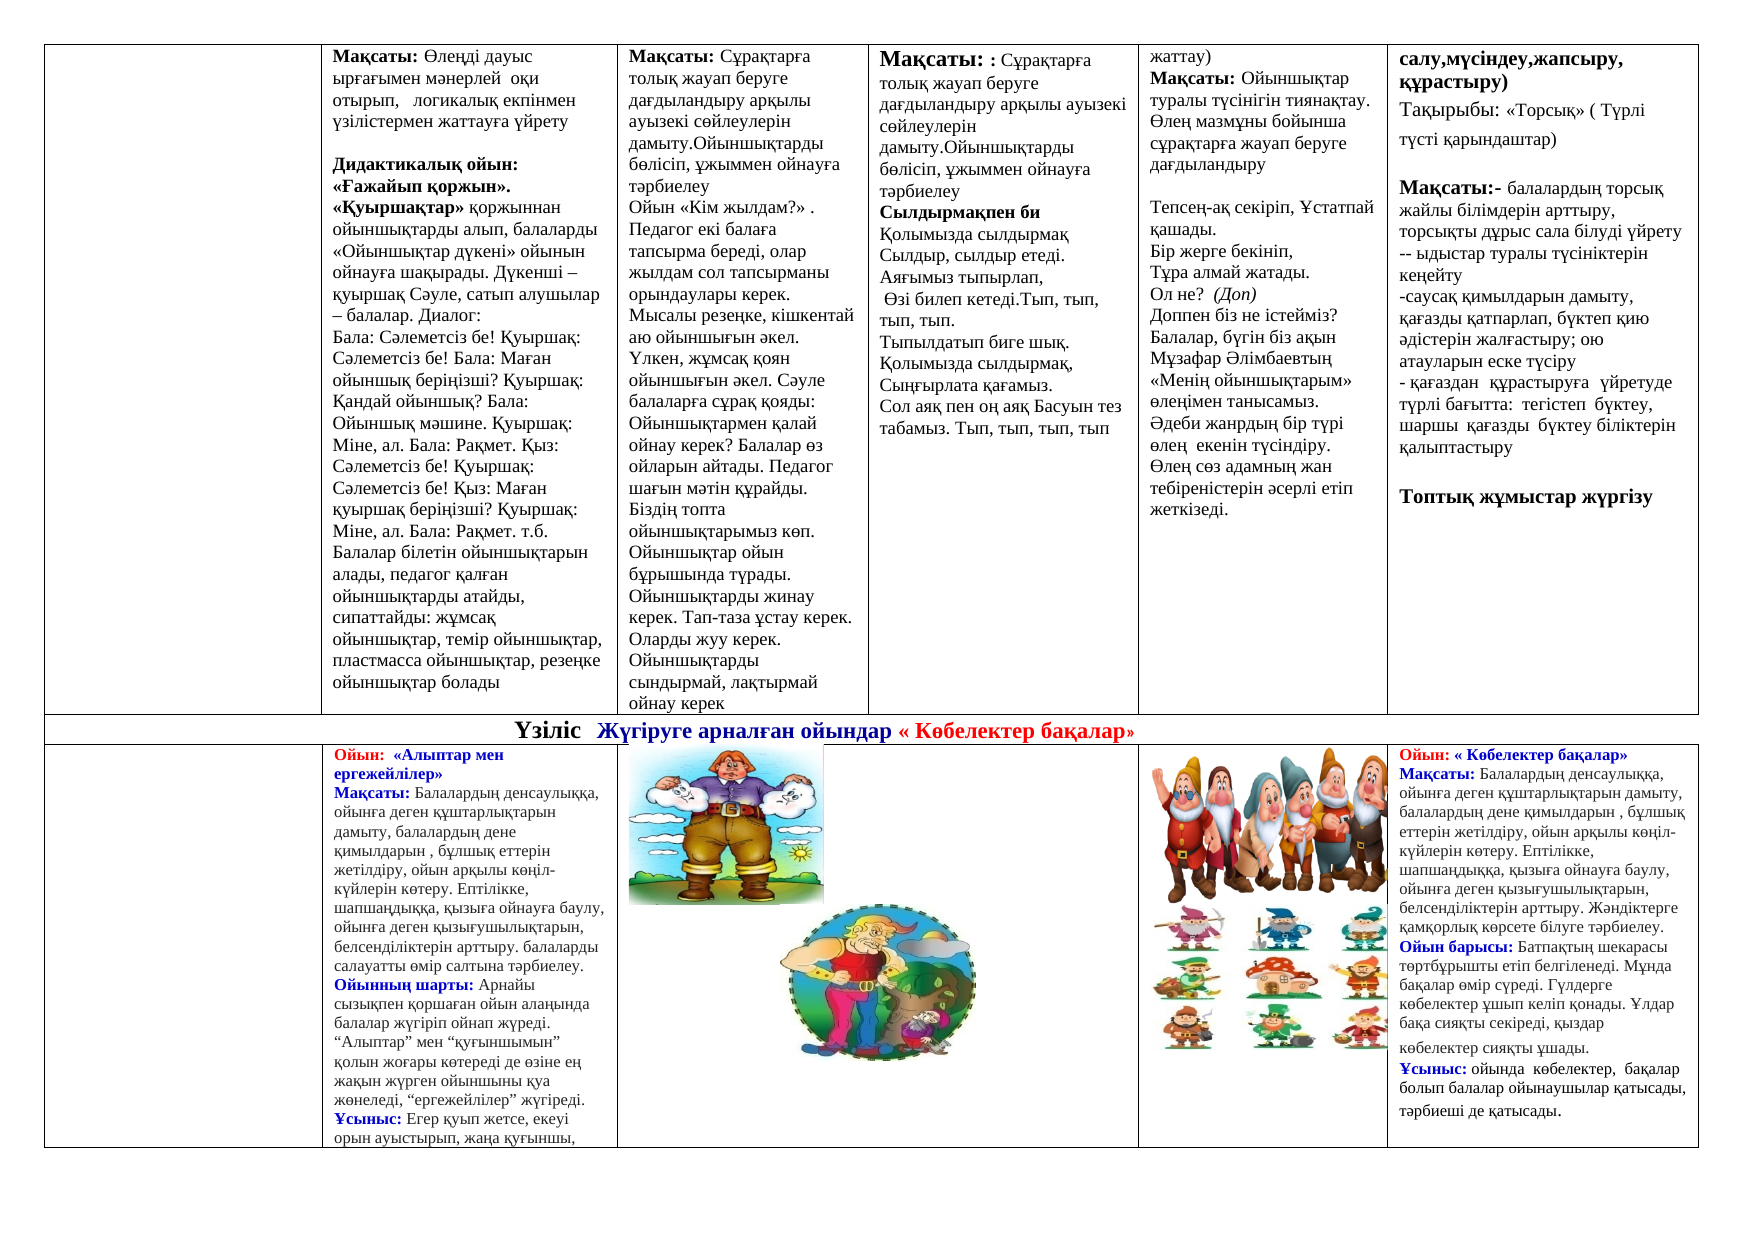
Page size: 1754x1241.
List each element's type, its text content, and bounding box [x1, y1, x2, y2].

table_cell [869, 45, 1138, 714]
table_cell [45, 45, 321, 714]
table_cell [1388, 45, 1698, 714]
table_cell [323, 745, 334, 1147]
table_cell [1139, 745, 1387, 1147]
picture [628, 744, 976, 1061]
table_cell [322, 45, 617, 714]
picture [1149, 744, 1388, 1050]
table_cell [618, 745, 1138, 1147]
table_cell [618, 45, 868, 714]
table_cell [1139, 45, 1387, 714]
table_cell [45, 745, 322, 1147]
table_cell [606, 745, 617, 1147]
table_cell Үзіліс Жүгіруге арналған ойындар « Көбелектер бақалар» [45, 715, 1698, 744]
